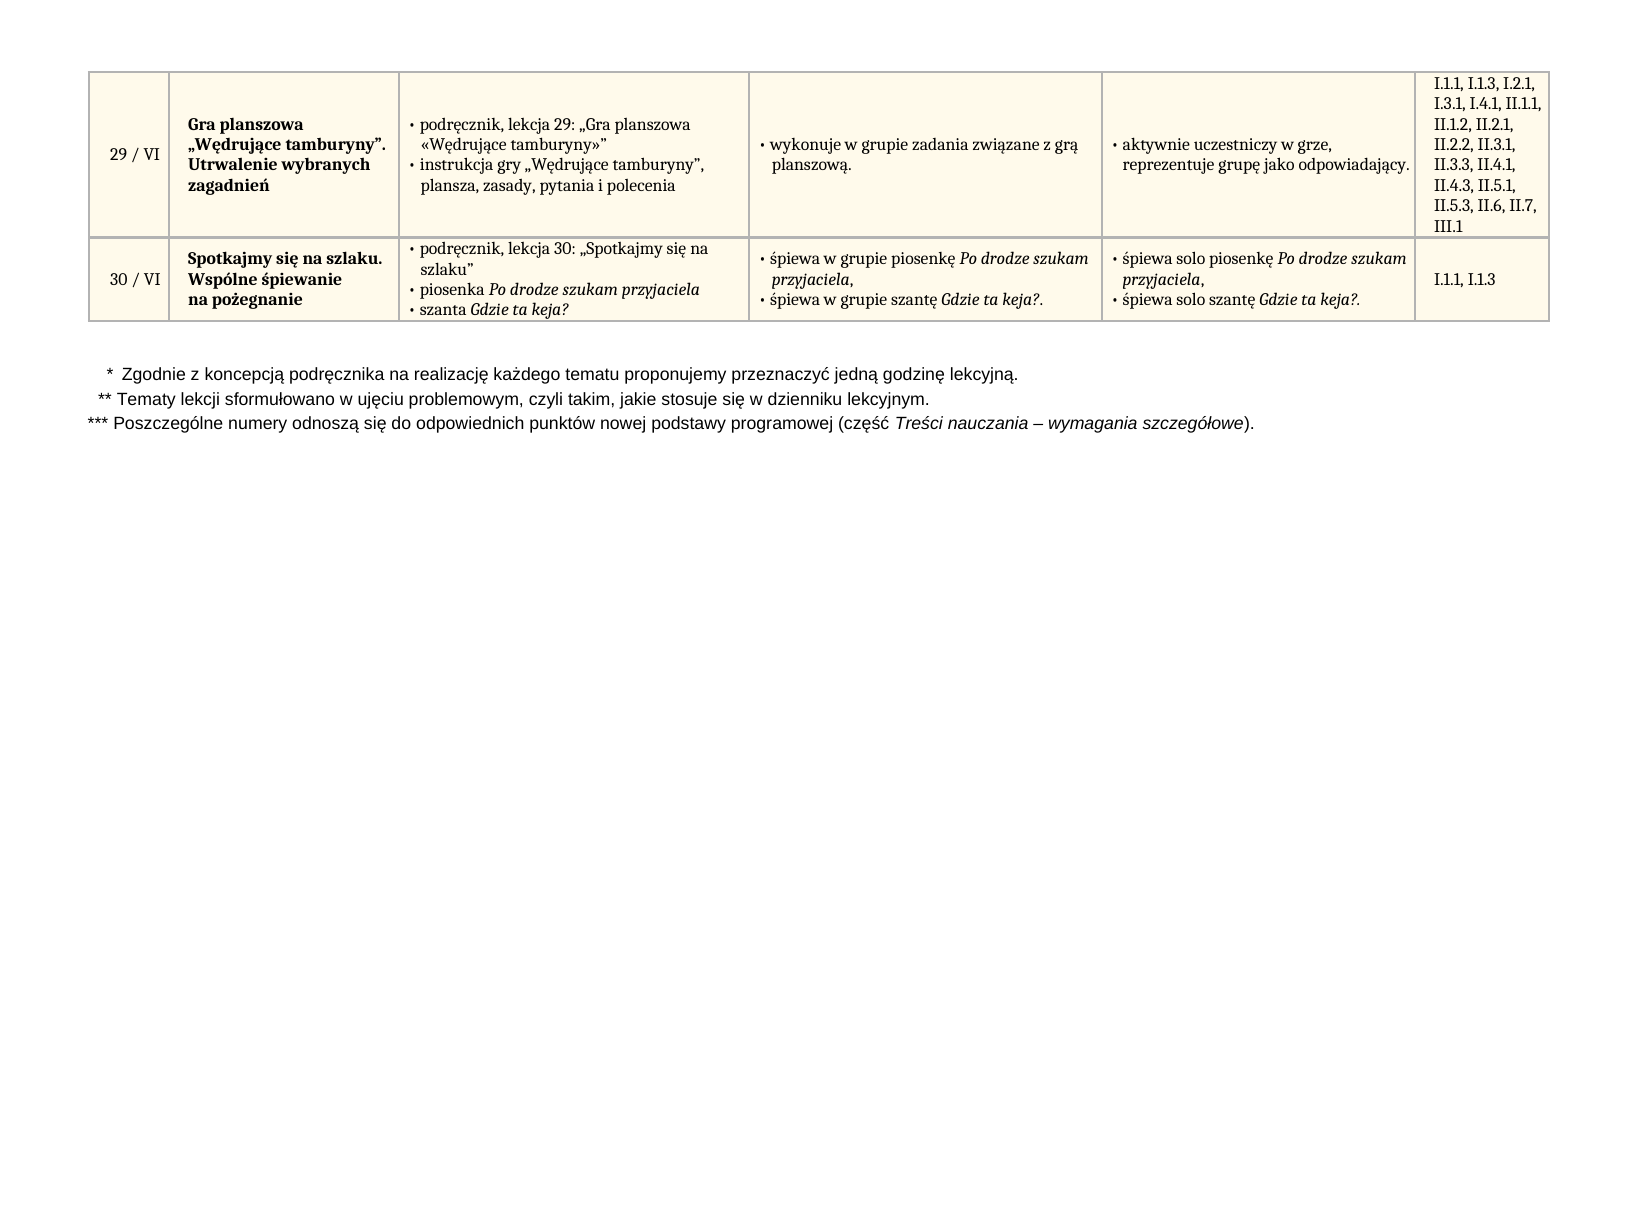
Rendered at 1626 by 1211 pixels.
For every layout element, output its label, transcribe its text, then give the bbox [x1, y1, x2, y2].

table_cell • śpiewa w grupie piosenkę Po drodze szukam przyjaciela, • śpiewa w grupie szantę Gdzie ta keja?. [750, 239, 1101, 320]
table_cell • podręcznik, lekcja 29: „Gra planszowa «Wędrujące tamburyny»” • instrukcja gry „Wędrujące tamburyny”, plansza, zasady, pytania i polecenia [400, 73, 748, 236]
table_cell Spotkajmy się na szlaku. Wspólne śpiewanie na pożegnanie [170, 239, 398, 320]
text *** Poszczególne numery odnoszą się do odpowiednich punktów nowej podstawy programowej (część Treści nauczania – wymagania szczegółowe). [87, 413, 1549, 433]
table_cell • aktywnie uczestniczy w grze, reprezentuje grupę jako odpowiadający. [1103, 73, 1414, 236]
table_cell Gra planszowa „Wędrujące tamburyny”. Utrwalenie wybranych zagadnień [170, 73, 398, 236]
table_cell • podręcznik, lekcja 30: „Spotkajmy się na szlaku” • piosenka Po drodze szukam przyjaciela • szanta Gdzie ta keja? [400, 239, 748, 320]
table_cell I.1.1, I.1.3 [1416, 239, 1548, 320]
table_cell • wykonuje w grupie zadania związane z grą planszową. [750, 73, 1101, 236]
table_cell 30 / VI [90, 239, 168, 320]
list Zgodnie z koncepcją podręcznika na realizację każdego tematu proponujemy przeznaczyć jedną godzinę lekcyjną. ** Tematy lekcji sformułowano w ujęciu problemowym, czyli takim, jakie stosuje się w dzienniku lekcyjnym. [98, 364, 1092, 409]
table_cell • śpiewa solo piosenkę Po drodze szukam przyjaciela, • śpiewa solo szantę Gdzie ta keja?. [1103, 239, 1414, 320]
table_cell I.1.1, I.1.3, I.2.1, I.3.1, I.4.1, II.1.1, II.1.2, II.2.1, II.2.2, II.3.1, II.3.3, II.4.1, II.4.3, II.5.1, II.5.3, II.6, II.7, III.1 [1416, 73, 1548, 236]
table_cell 29 / VI [90, 73, 168, 236]
